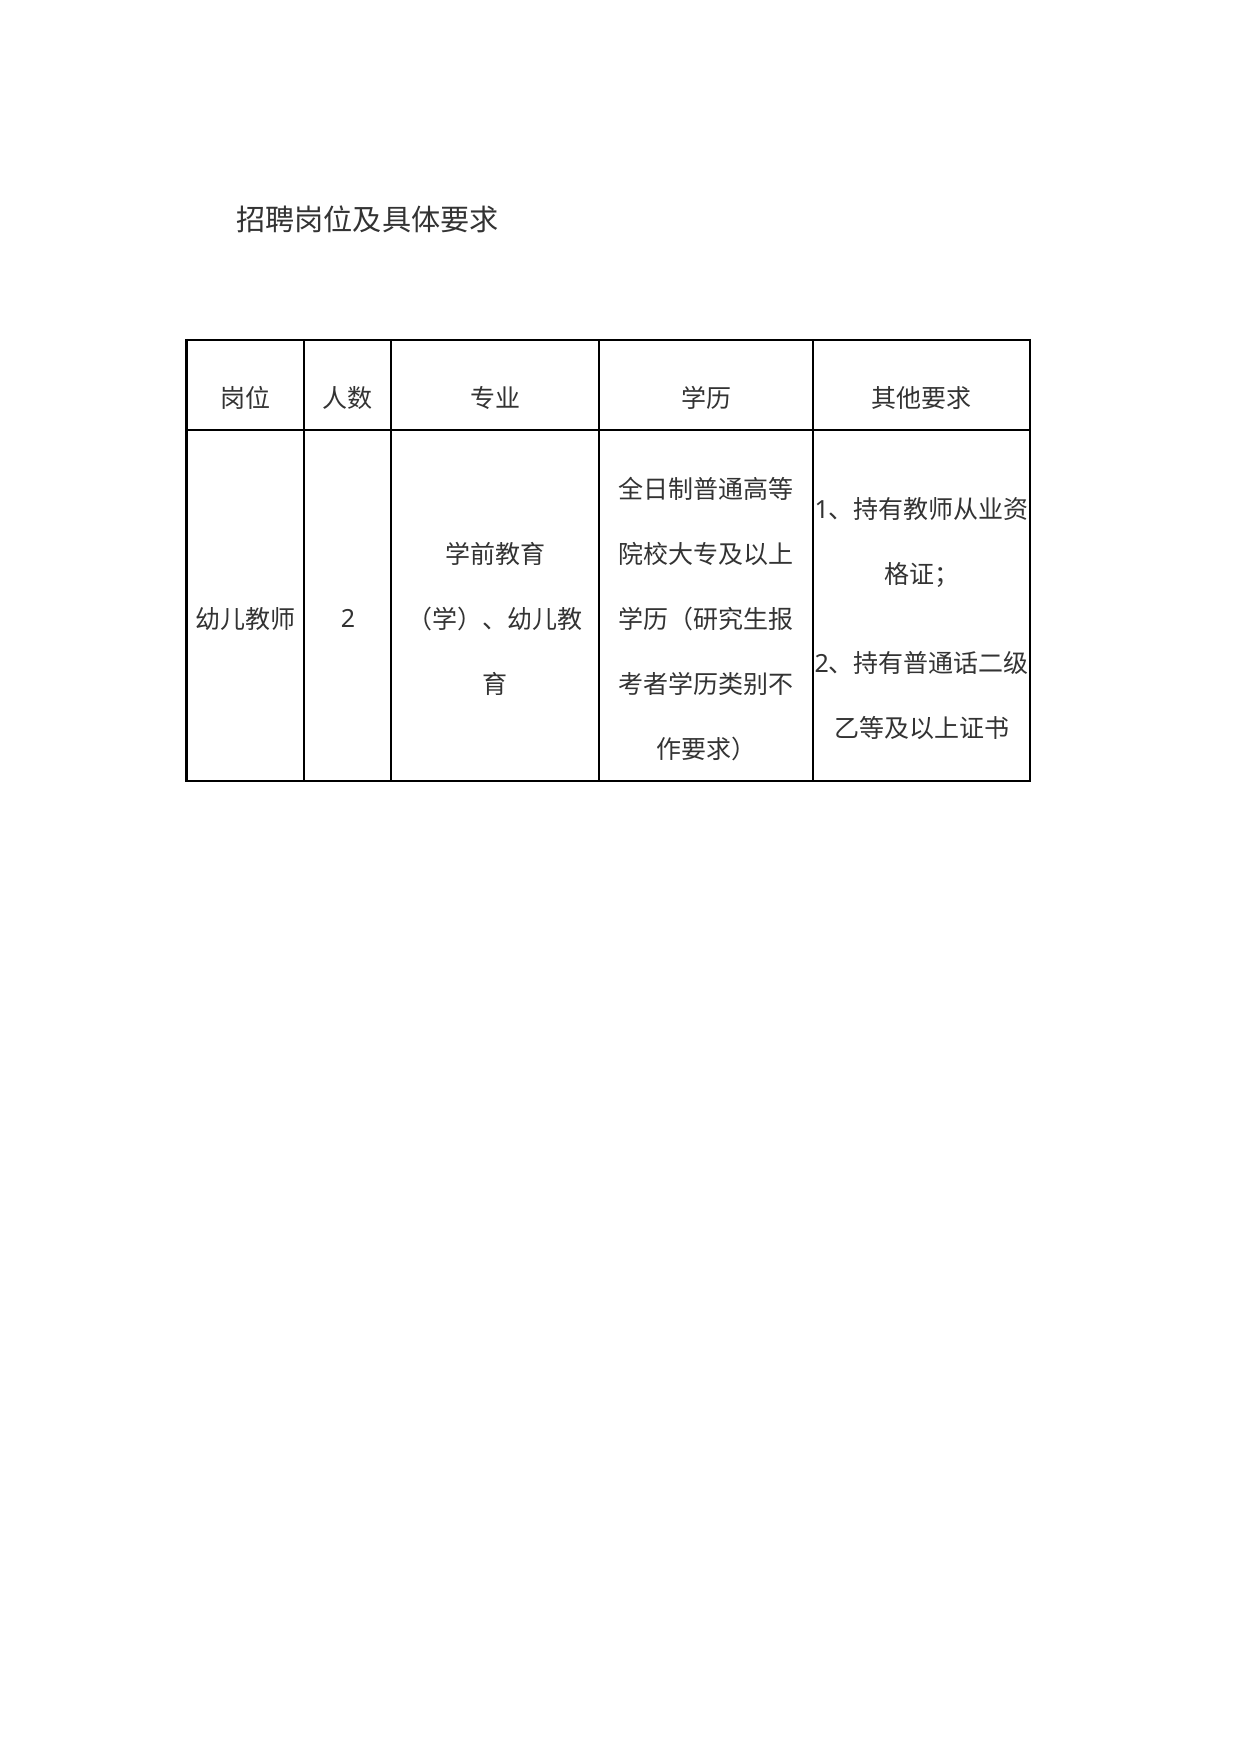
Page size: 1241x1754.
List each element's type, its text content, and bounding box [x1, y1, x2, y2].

table_cell 幼儿教师 [188, 431, 303, 780]
table_cell 学前教育（学）、幼儿教育 [392, 431, 598, 780]
table_header 岗位 [188, 341, 303, 429]
table_cell 1、持有教师从业资格证； 2、持有普通话二级乙等及以上证书 [814, 431, 1029, 780]
table_header 其他要求 [814, 341, 1029, 429]
table_header 学历 [600, 341, 812, 429]
table_cell 全日制普通高等院校大专及以上学历（研究生报考者学历类别不作要求） [600, 431, 812, 780]
text 招聘岗位及具体要求 [187, 185, 1053, 250]
table_cell 2 [305, 431, 390, 780]
table_header 专业 [392, 341, 598, 429]
table_header 人数 [305, 341, 390, 429]
